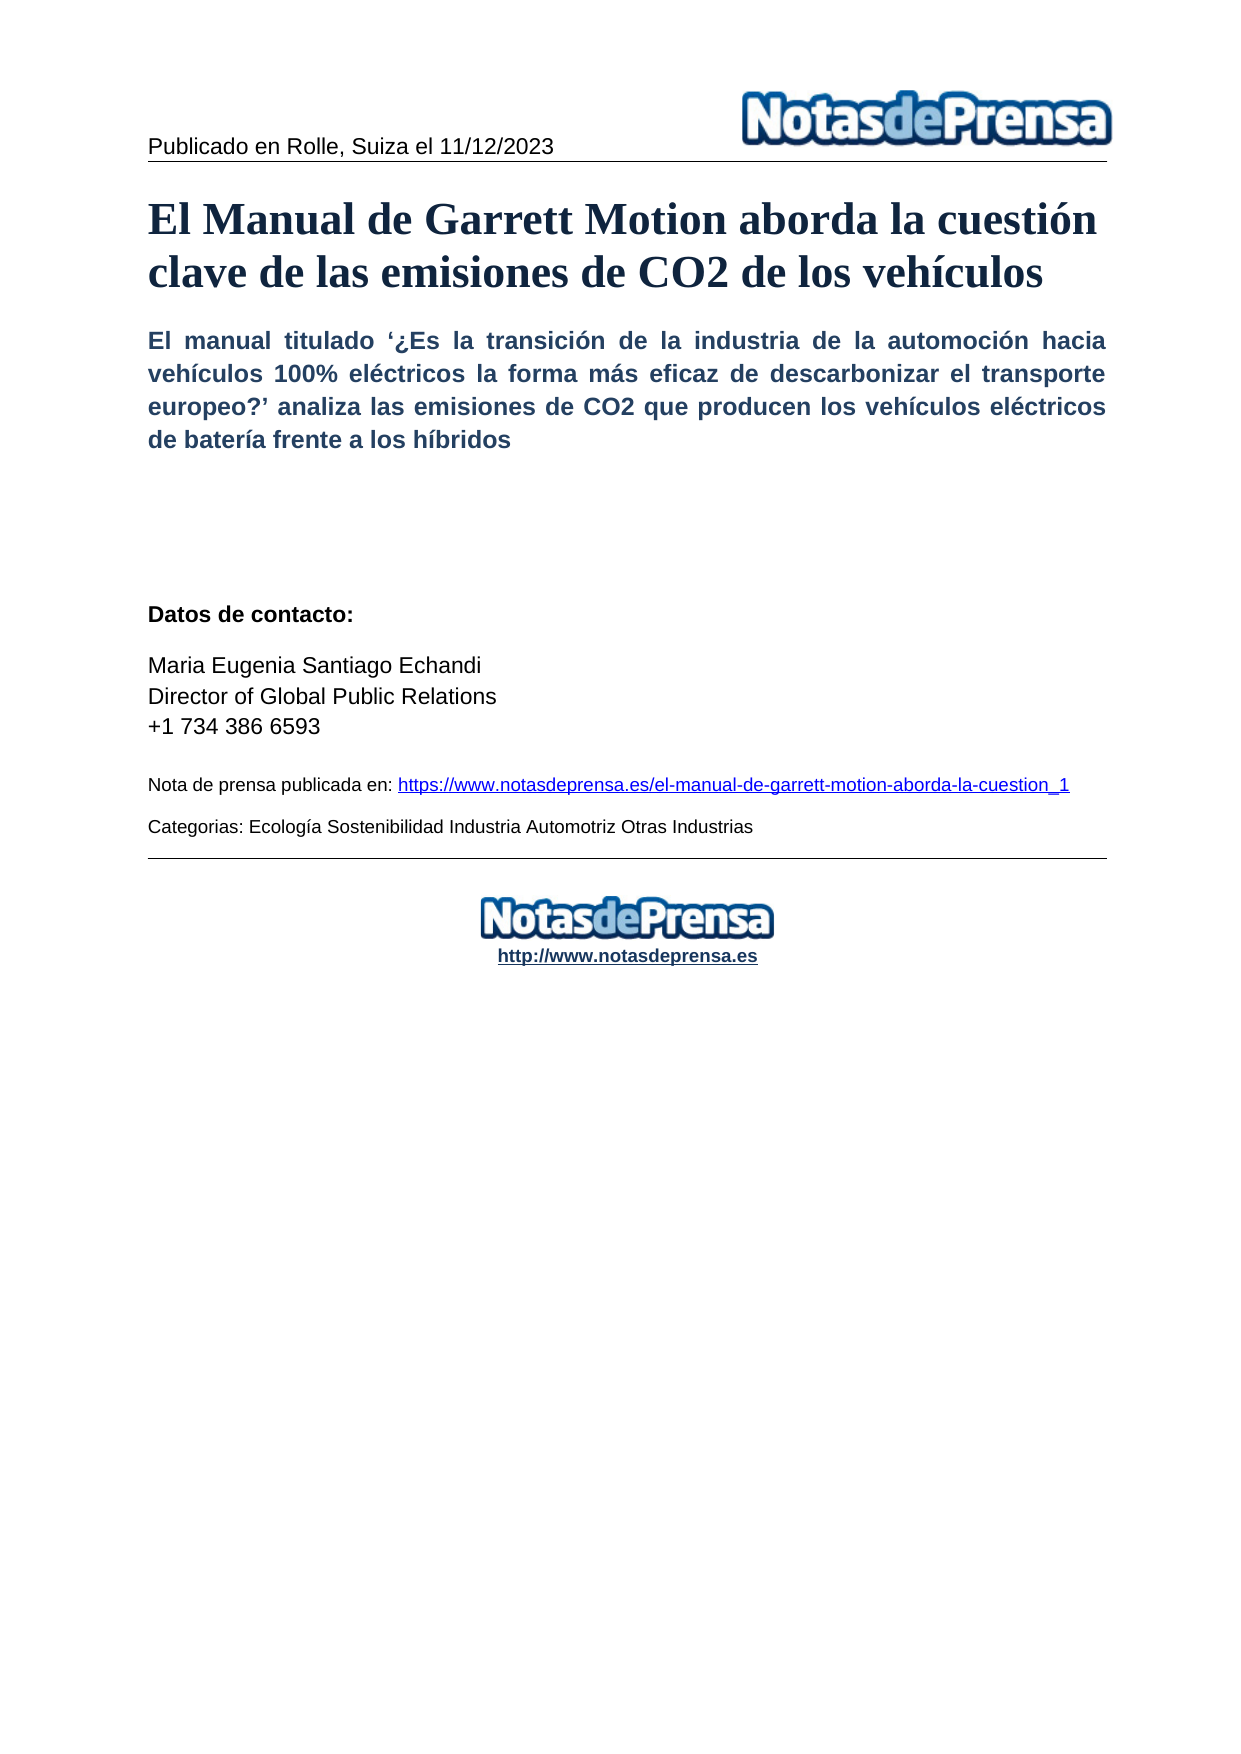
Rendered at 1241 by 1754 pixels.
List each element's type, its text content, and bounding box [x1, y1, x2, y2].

text http://www.notasdeprensa.es [148, 945, 1107, 967]
text Categorias: Ecología Sostenibilidad Industria Automotriz Otras Industrias [148, 816, 1107, 837]
picture [742, 90, 1113, 148]
text Datos de contacto: [148, 601, 1107, 628]
text Nota de prensa publicada en: https://www.notasdeprensa.es/el-manual-de-garrett-motion-aborda-la-cuestion_1 [148, 773, 1107, 795]
text Director of Global Public Relations [148, 683, 1063, 709]
subtitle El manual titulado ‘¿Es la transición de la industria de la automoción hacia vehículos 100% eléctricos la forma más eficaz de descarbonizar el transporte europeo?’ analiza las emisiones de CO2 que producen los vehículos eléctricos de batería frente a los híbridos [148, 326, 1107, 454]
text +1 734 386 6593 [148, 713, 1063, 739]
picture [480, 895, 775, 941]
subtitle El Manual de Garrett Motion aborda la cuestión clave de las emisiones de CO2 de los vehículos [148, 192, 1107, 297]
text Publicado en Rolle, Suiza el 11/12/2023 [148, 133, 1107, 161]
text Maria Eugenia Santiago Echandi [148, 652, 1063, 679]
